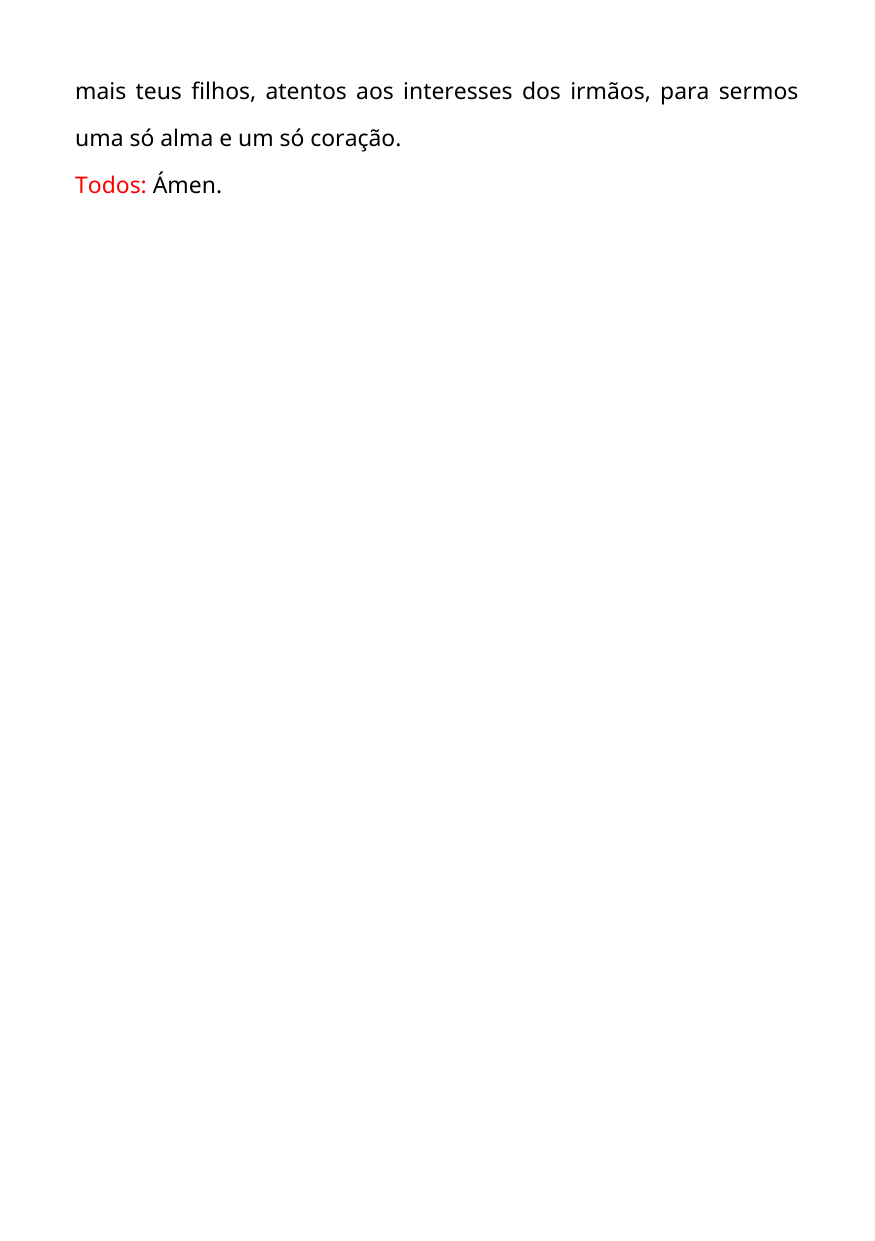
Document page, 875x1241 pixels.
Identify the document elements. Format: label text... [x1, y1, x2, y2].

text Todos: Ámen. [75, 169, 799, 200]
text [75, 75, 799, 153]
